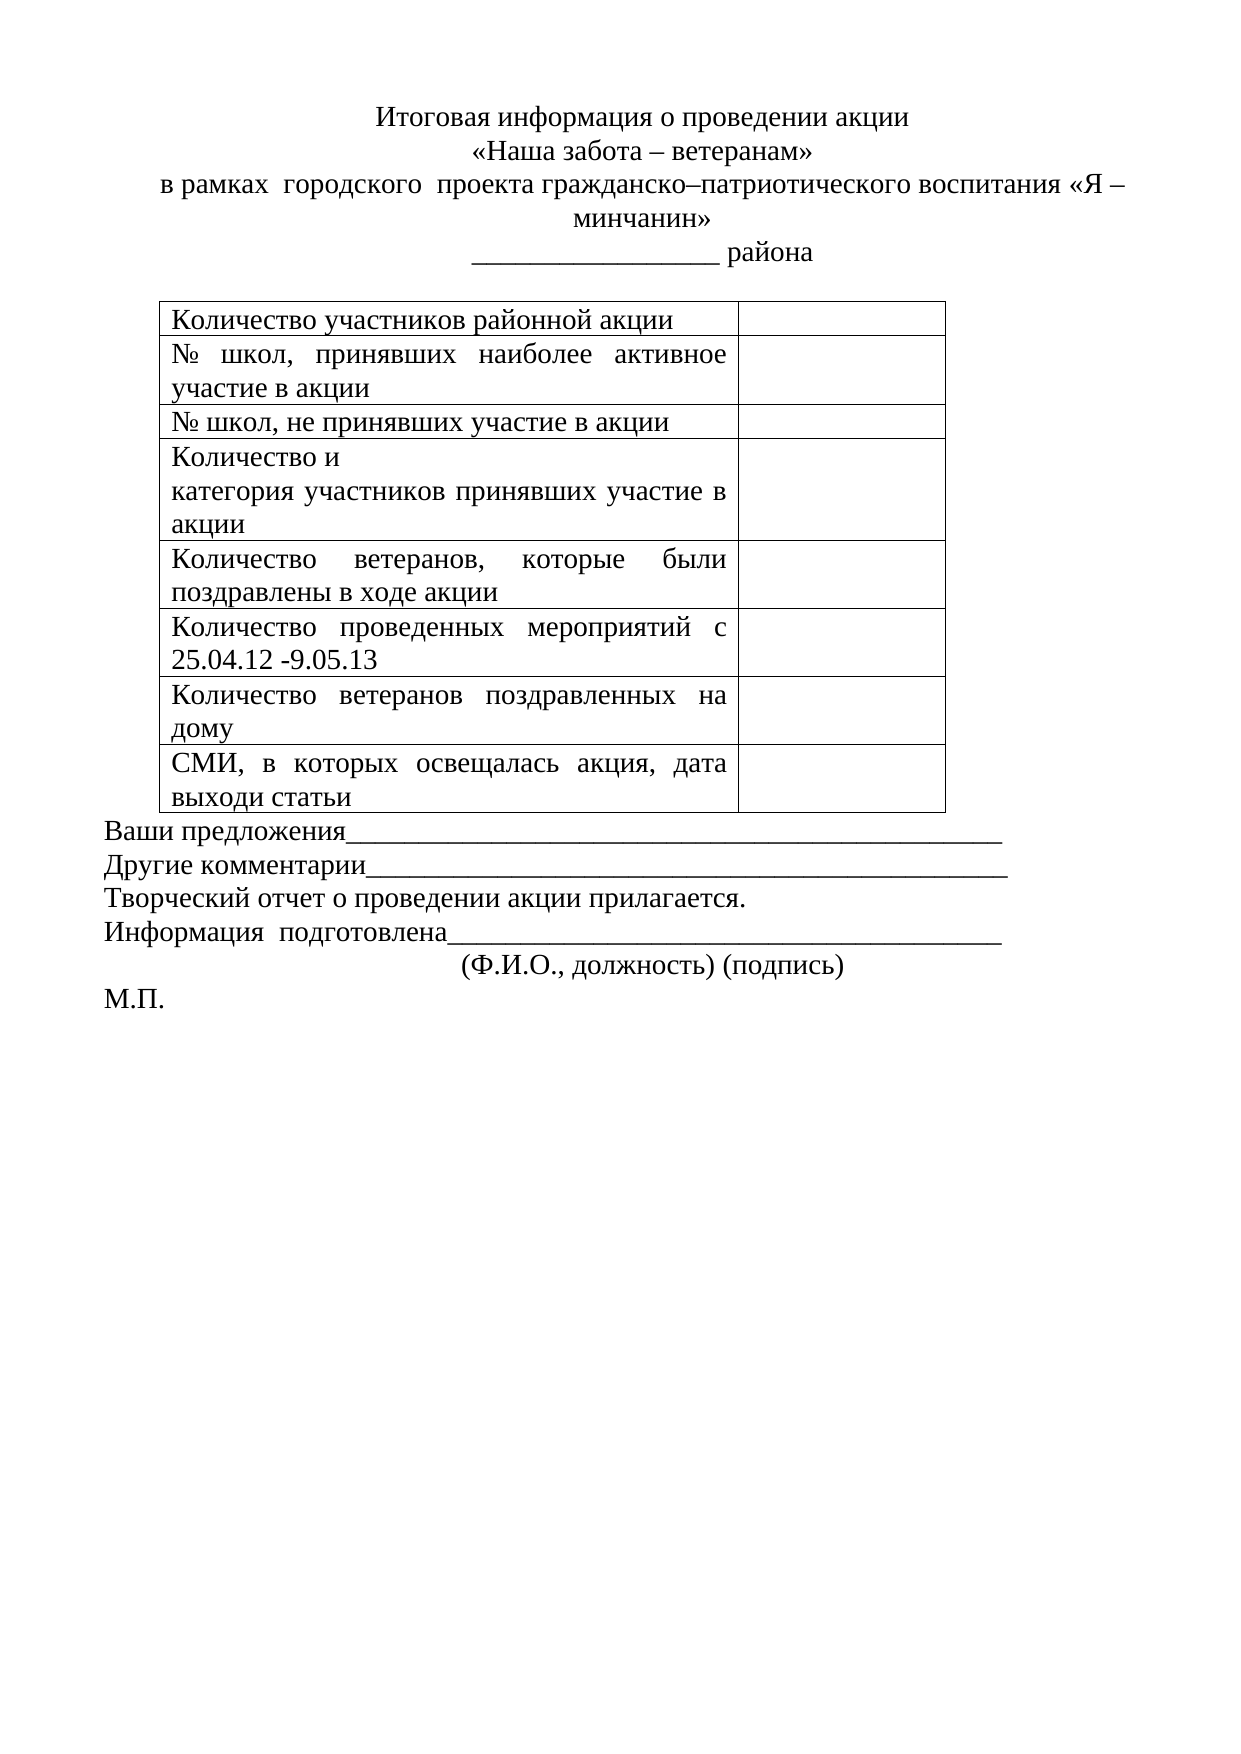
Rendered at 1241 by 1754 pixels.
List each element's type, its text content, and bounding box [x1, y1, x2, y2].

table_cell [739, 541, 945, 608]
table_cell [739, 677, 945, 744]
table_cell [739, 745, 945, 812]
text (Ф.И.О., должность) (подпись) [103, 947, 1181, 981]
table_header Количество участников районной акции [160, 302, 738, 335]
text Информация подготовлена______________________________________ [103, 914, 1181, 947]
table_cell Количество ветеранов, которые были поздравлены в ходе акции [160, 541, 738, 608]
table_cell Количество проведенных мероприятий с 25.04.12 -9.05.13 [160, 609, 738, 676]
table_header [739, 302, 945, 335]
table_cell № школ, принявших наиболее активное участие в акции [160, 336, 738, 403]
text «Наша забота – ветеранам» [103, 133, 1181, 167]
text М.П. [103, 981, 1181, 1014]
text Другие комментарии____________________________________________ [103, 847, 1181, 880]
table_cell [739, 609, 945, 676]
table_cell Количество ветеранов поздравленных на дому [160, 677, 738, 744]
text Ваши предложения_____________________________________________ [103, 813, 1181, 847]
text _________________ района [103, 234, 1181, 267]
table_cell [739, 439, 945, 540]
text в рамках городского проекта гражданско–патриотического воспитания «Я – минчанин» [103, 167, 1181, 234]
table_cell [739, 405, 945, 438]
table_cell [739, 336, 945, 403]
table_cell № школ, не принявших участие в акции [160, 405, 738, 438]
table_cell Количество и категория участников принявших участие в акции [160, 439, 738, 540]
text Творческий отчет о проведении акции прилагается. [103, 880, 1181, 914]
text Итоговая информация о проведении акции [103, 99, 1181, 133]
table_cell СМИ, в которых освещалась акция, дата выходи статьи [160, 745, 738, 812]
